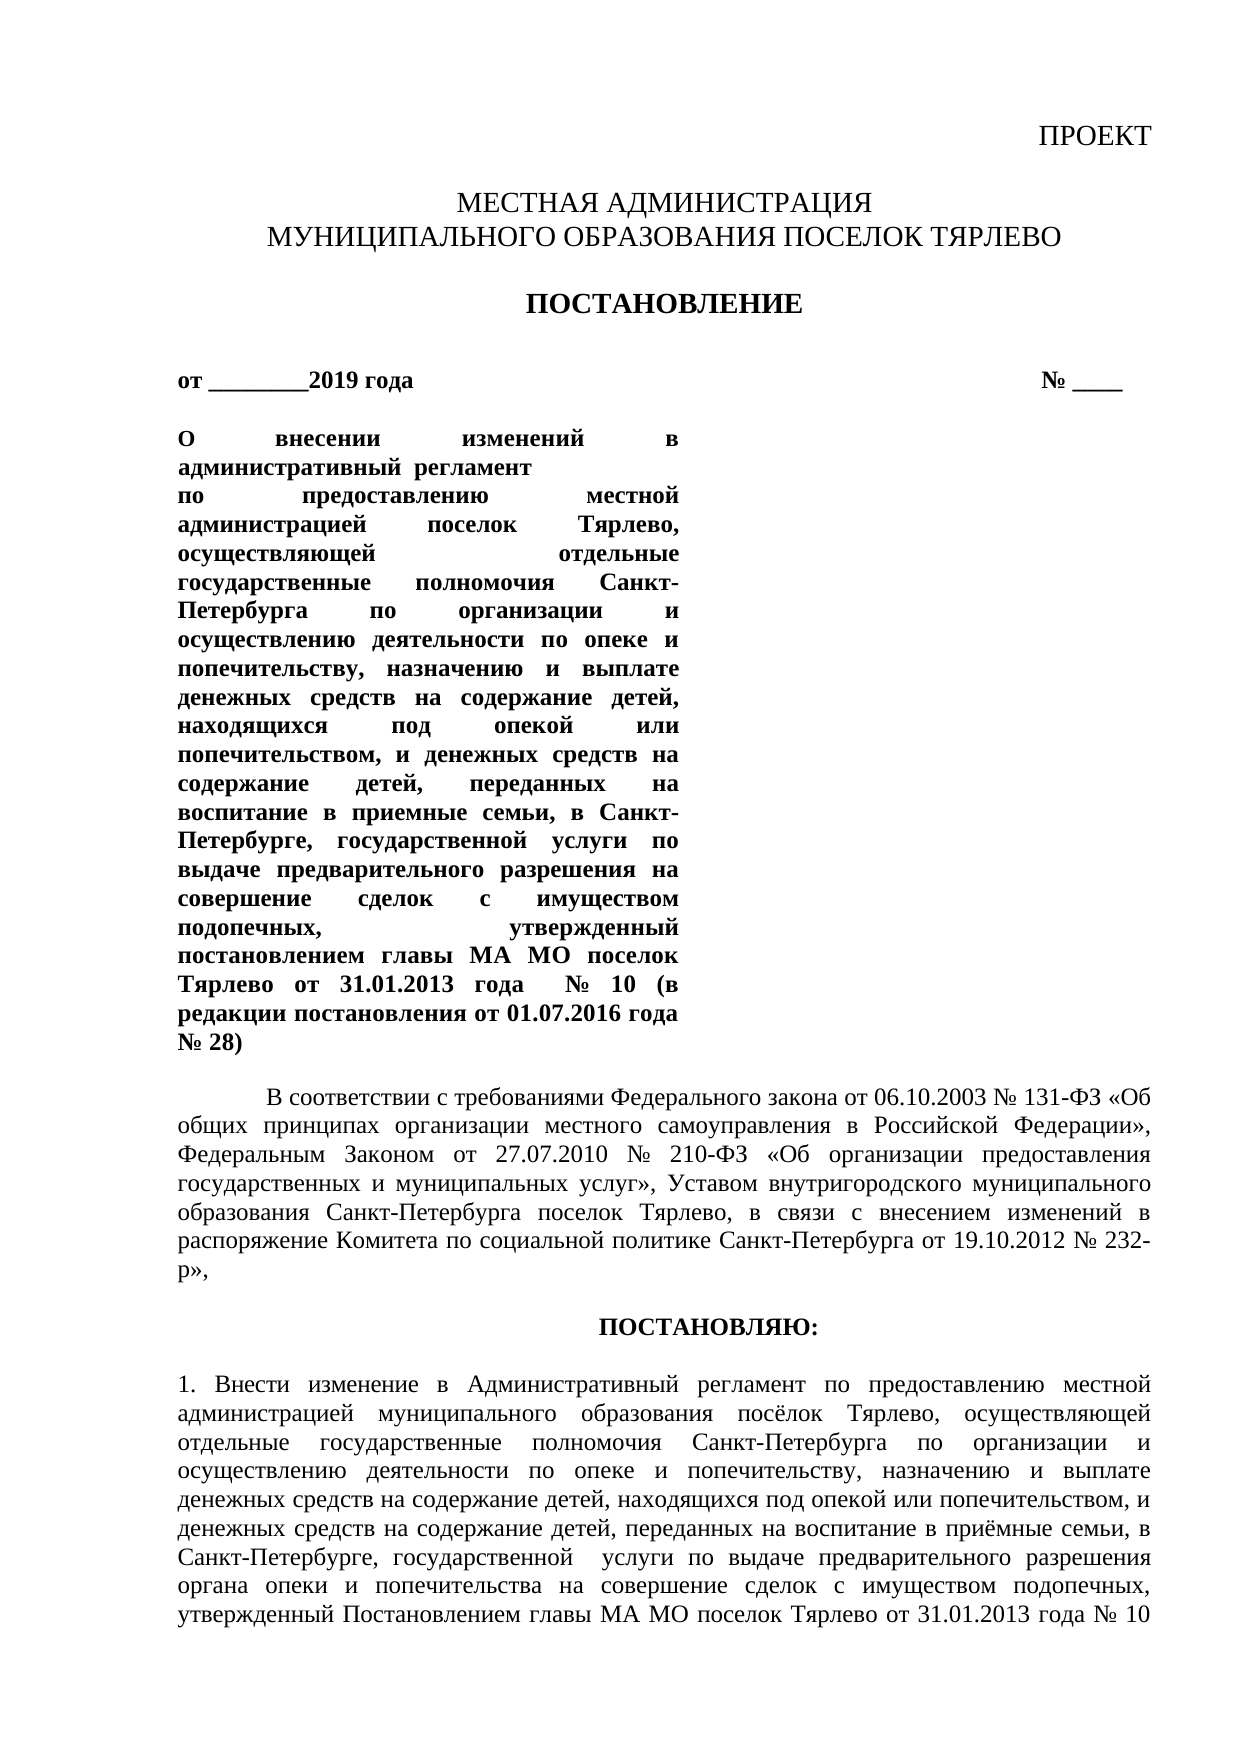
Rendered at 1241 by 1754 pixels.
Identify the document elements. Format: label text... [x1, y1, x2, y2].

text В соответствии с требованиями Федерального закона от 06.10.2003 № 131-ФЗ «Об общих принципах организации местного самоуправления в Российской Федерации», Федеральным Законом от 27.07.2010 № 210-ФЗ «Об организации предоставления государственных и муниципальных услуг», Уставом внутригородского муниципального образования Санкт-Петербурга поселок Тярлево, в связи с внесением изменений в распоряжение Комитета по социальной политике Санкт-Петербурга от 19.10.2012 № 232-р», [177, 1082, 1152, 1283]
text МУНИЦИПАЛЬНОГО ОБРАЗОВАНИЯ ПОСЕЛОК ТЯРЛЕВО [177, 219, 1152, 252]
text от ________2019 года № ____ [177, 365, 1152, 394]
text ПОСТАНОВЛЕНИЕ [177, 286, 1152, 319]
text ПОСТАНОВЛЯЮ: [177, 1312, 1152, 1340]
text О внесении изменений в административный регламент [177, 423, 679, 480]
text МЕСТНАЯ АДМИНИСТРАЦИЯ [177, 185, 1152, 219]
text по предоставлению местной администрацией поселок Тярлево, осуществляющей отдельные государственные полномочия Санкт-Петербурга по организации и осуществлению деятельности по опеке и попечительству, назначению и выплате денежных средств на содержание детей, находящихся под опекой или попечительством, и денежных средств на содержание детей, переданных на воспитание в приемные семьи, в Санкт-Петербурге, государственной услуги по выдаче предварительного разрешения на совершение сделок с имуществом подопечных, утвержденный постановлением главы МА МО поселок Тярлево от 31.01.2013 года № 10 (в редакции постановления от 01.07.2016 года № 28) [177, 480, 679, 1055]
text ПРОЕКТ [177, 118, 1152, 152]
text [177, 1369, 1152, 1628]
